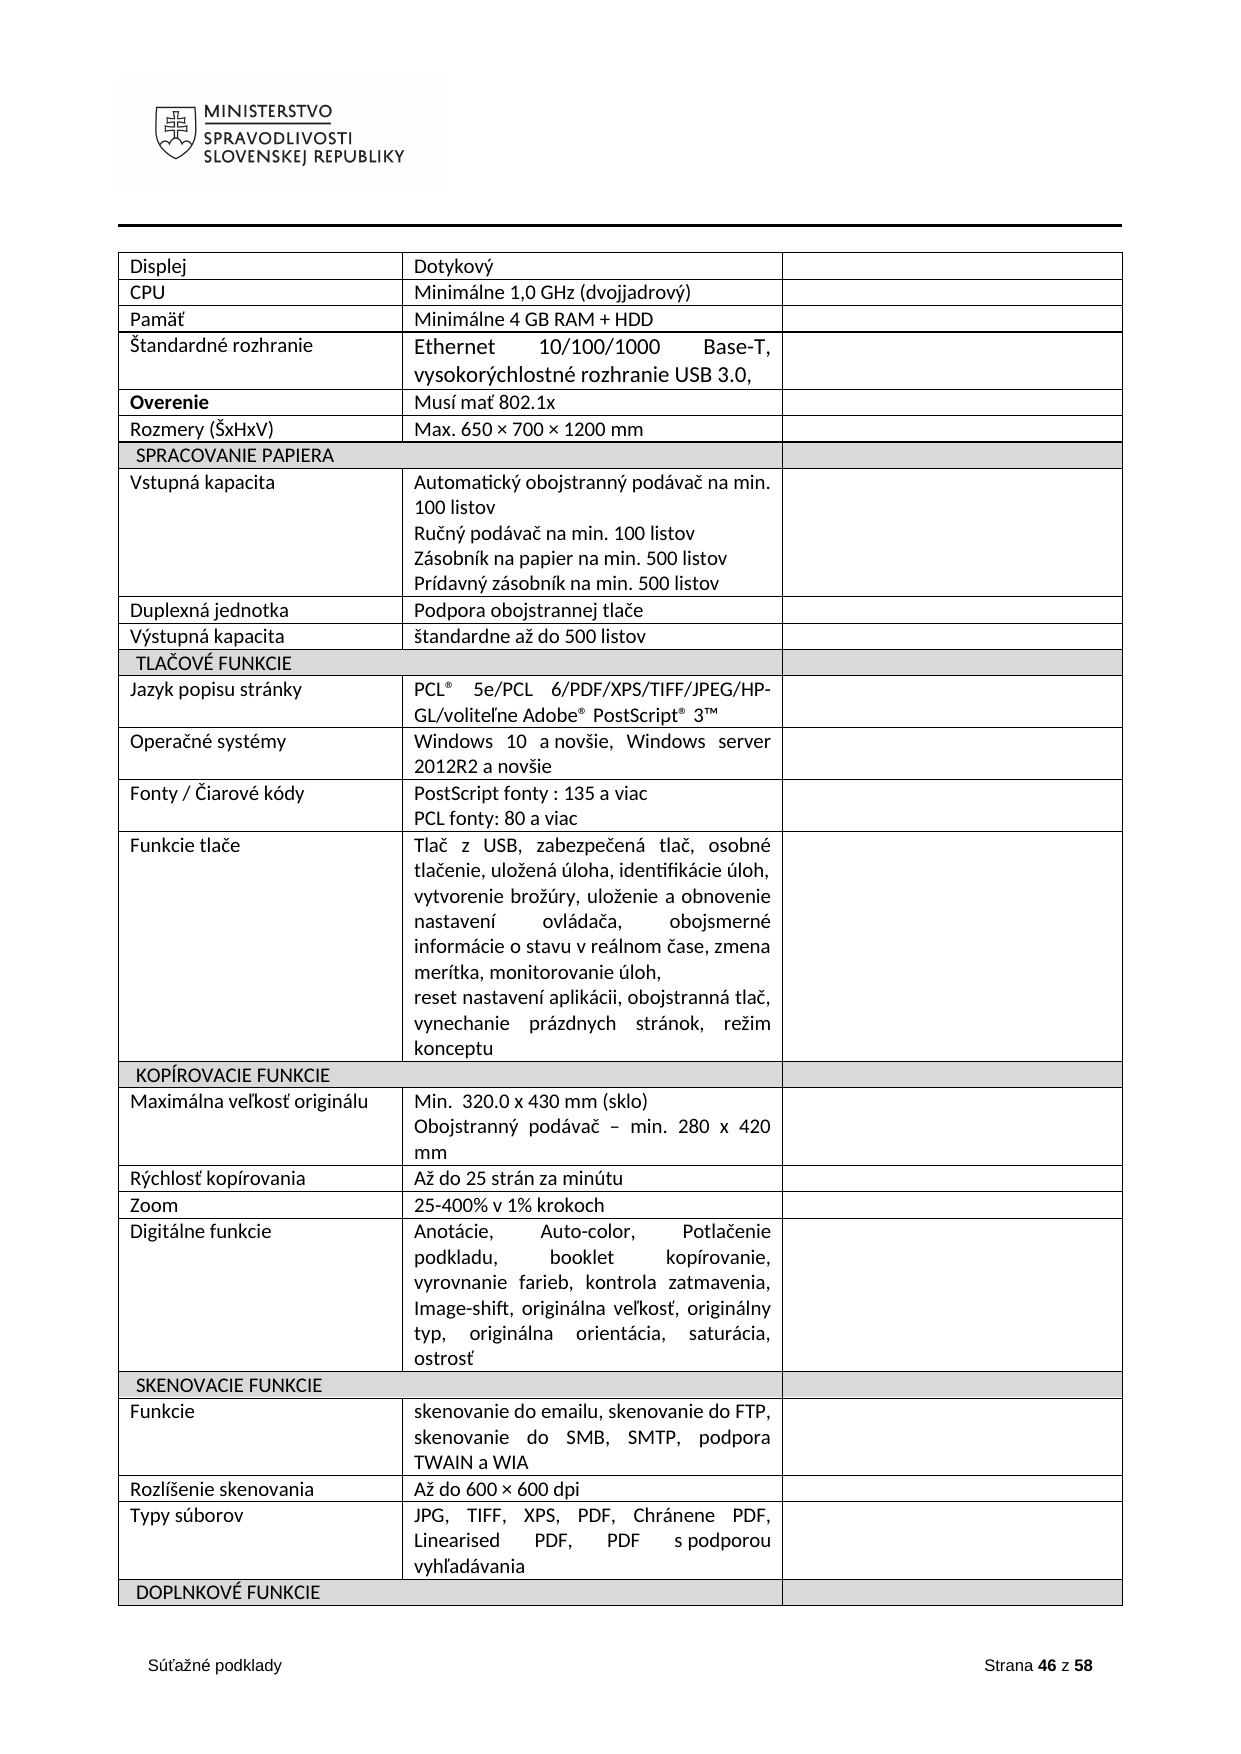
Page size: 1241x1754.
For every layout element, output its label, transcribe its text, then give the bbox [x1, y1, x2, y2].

table_cell [783, 1399, 1122, 1475]
table_cell Funkcie [119, 1399, 402, 1475]
table_cell [783, 728, 1122, 779]
picture [118, 73, 443, 194]
table_cell Duplexná jednotka [119, 597, 402, 622]
table_cell Digitálne funkcie [119, 1219, 402, 1371]
table_cell [783, 1372, 1122, 1397]
table_cell Vstupná kapacita [119, 469, 402, 596]
table_cell Anotácie, Auto-color, Potlačenie podkladu, booklet kopírovanie, vyrovnanie farieb, kontrola zatmavenia, Image-shift, originálna veľkosť, originálny typ, originálna orientácia, saturácia, ostrosť [403, 1219, 782, 1371]
table_cell Minimálne 1,0 GHz (dvojjadrový) [403, 280, 782, 305]
table_cell Max. 650 × 700 × 1200 mm [403, 416, 782, 441]
table_cell [783, 1219, 1122, 1371]
table_cell KOPÍROVACIE FUNKCIE [119, 1062, 782, 1087]
table_cell skenovanie do emailu, skenovanie do FTP, skenovanie do SMB, SMTP, podpora TWAIN a WIA [403, 1399, 782, 1475]
table_cell Overenie [119, 390, 402, 415]
table_cell [783, 469, 1122, 596]
table_cell [783, 1062, 1122, 1087]
table_cell Dotykový [403, 253, 782, 278]
table_cell Štandardné rozhranie [119, 333, 402, 388]
table_cell štandardne až do 500 listov [403, 624, 782, 649]
table_cell Rozlíšenie skenovania [119, 1476, 402, 1501]
table_cell SKENOVACIE FUNKCIE [119, 1372, 782, 1397]
table_cell Zoom [119, 1192, 402, 1217]
table_cell Automatický obojstranný podávač na min. 100 listov Ručný podávač na min. 100 listov Zásobník na papier na min. 500 listov Prídavný zásobník na min. 500 listov [403, 469, 782, 596]
table_cell Až do 600 × 600 dpi [403, 1476, 782, 1501]
table_cell Pamäť [119, 306, 402, 331]
table_cell JPG, TIFF, XPS, PDF, Chránene PDF, Linearised PDF, PDF s podporou vyhľadávania [403, 1502, 782, 1578]
table_cell [783, 443, 1122, 468]
table_cell Rozmery (ŠxHxV) [119, 416, 402, 441]
table_cell PostScript fonty : 135 a viac PCL fonty: 80 a viac [403, 780, 782, 831]
table_cell Ethernet 10/100/1000 Base-T, vysokorýchlostné rozhranie USB 3.0, [403, 333, 782, 388]
table_cell Rýchlosť kopírovania [119, 1166, 402, 1191]
table_cell Tlač z USB, zabezpečená tlač, osobné tlačenie, uložená úloha, identifikácie úloh, vytvorenie brožúry, uloženie a obnovenie nastavení ovládača, obojsmerné informácie o stavu v reálnom čase, zmena merítka, monitorovanie úloh, reset nastavení aplikácii, obojstranná tlač, vynechanie prázdnych stránok, režim konceptu [403, 832, 782, 1061]
table_cell Musí mať 802.1x [403, 390, 782, 415]
table_cell [783, 676, 1122, 727]
table_cell SPRACOVANIE PAPIERA [119, 443, 782, 468]
table_cell [783, 1580, 1122, 1605]
table_cell DOPLNKOVÉ FUNKCIE [119, 1580, 782, 1605]
table_cell Až do 25 strán za minútu [403, 1166, 782, 1191]
table_cell [783, 253, 1122, 278]
table_cell Výstupná kapacita [119, 624, 402, 649]
table_cell [783, 333, 1122, 388]
table_cell Windows 10 a novšie, Windows server 2012R2 a novšie [403, 728, 782, 779]
table_cell Displej [119, 253, 402, 278]
table_cell [783, 1166, 1122, 1191]
table_cell [783, 1192, 1122, 1217]
table_cell 25-400% v 1% krokoch [403, 1192, 782, 1217]
table_cell [783, 832, 1122, 1061]
table_cell Funkcie tlače [119, 832, 402, 1061]
table_cell Typy súborov [119, 1502, 402, 1578]
table_cell [783, 1502, 1122, 1578]
table_cell [783, 306, 1122, 331]
table_cell [783, 1088, 1122, 1164]
table_cell [783, 597, 1122, 622]
table_cell Min. 320.0 x 430 mm (sklo) Obojstranný podávač – min. 280 x 420 mm [403, 1088, 782, 1164]
table_cell CPU [119, 280, 402, 305]
table_cell Minimálne 4 GB RAM + HDD [403, 306, 782, 331]
table_cell [783, 280, 1122, 305]
table_cell Podpora obojstrannej tlače [403, 597, 782, 622]
table_cell Jazyk popisu stránky [119, 676, 402, 727]
table_cell [783, 390, 1122, 415]
table_cell [783, 416, 1122, 441]
table_cell Fonty / Čiarové kódy [119, 780, 402, 831]
table_cell Maximálna veľkosť originálu [119, 1088, 402, 1164]
table_cell Operačné systémy [119, 728, 402, 779]
table_cell [783, 624, 1122, 649]
table_cell [783, 780, 1122, 831]
table_cell TLAČOVÉ FUNKCIE [119, 650, 782, 675]
table_cell [783, 650, 1122, 675]
table_cell [783, 1476, 1122, 1501]
table_cell PCL® 5e/PCL 6/PDF/XPS/TIFF/JPEG/HP-GL/voliteľne Adobe® PostScript® 3™ [403, 676, 782, 727]
